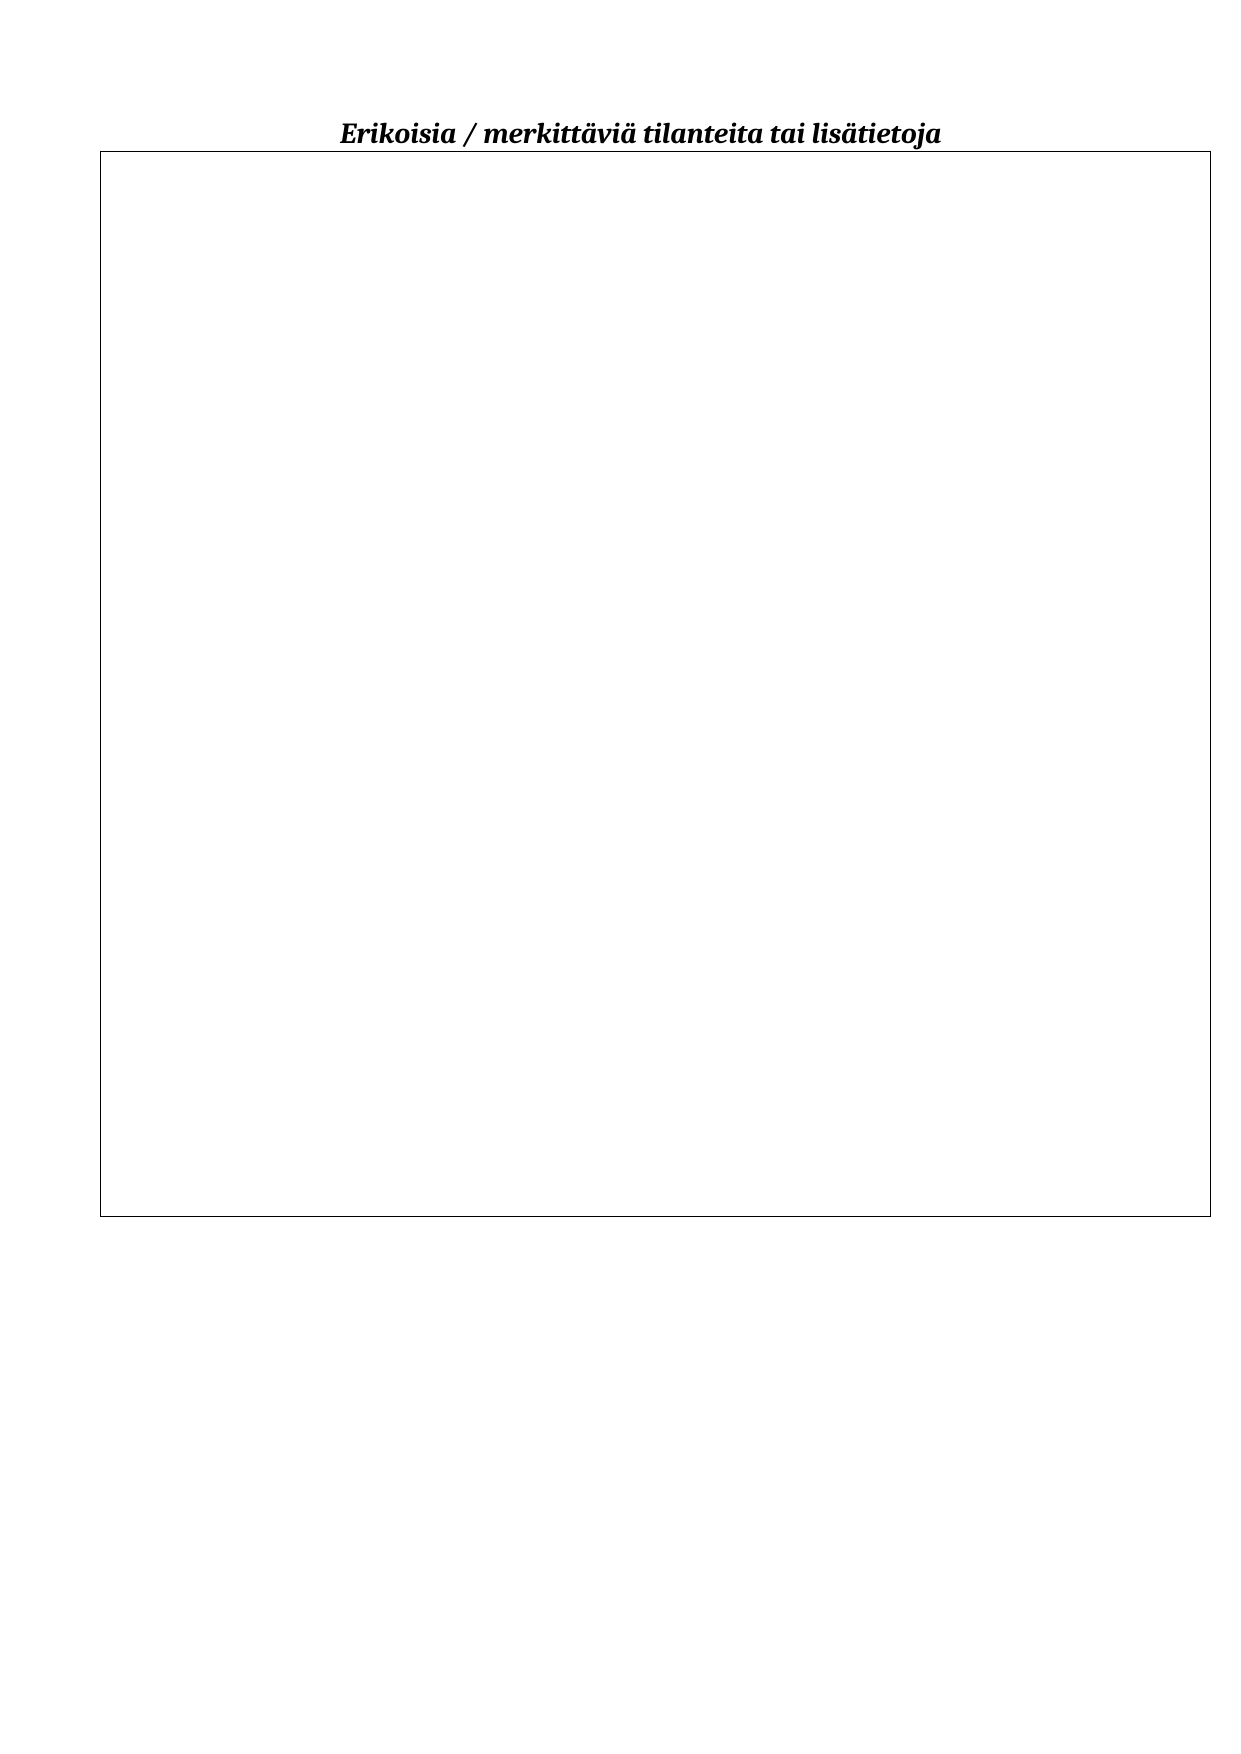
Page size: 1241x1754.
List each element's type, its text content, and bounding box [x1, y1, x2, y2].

table_header [101, 152, 1210, 1216]
subtitle Erikoisia / merkittäviä tilanteita tai lisätietoja [89, 117, 1196, 151]
